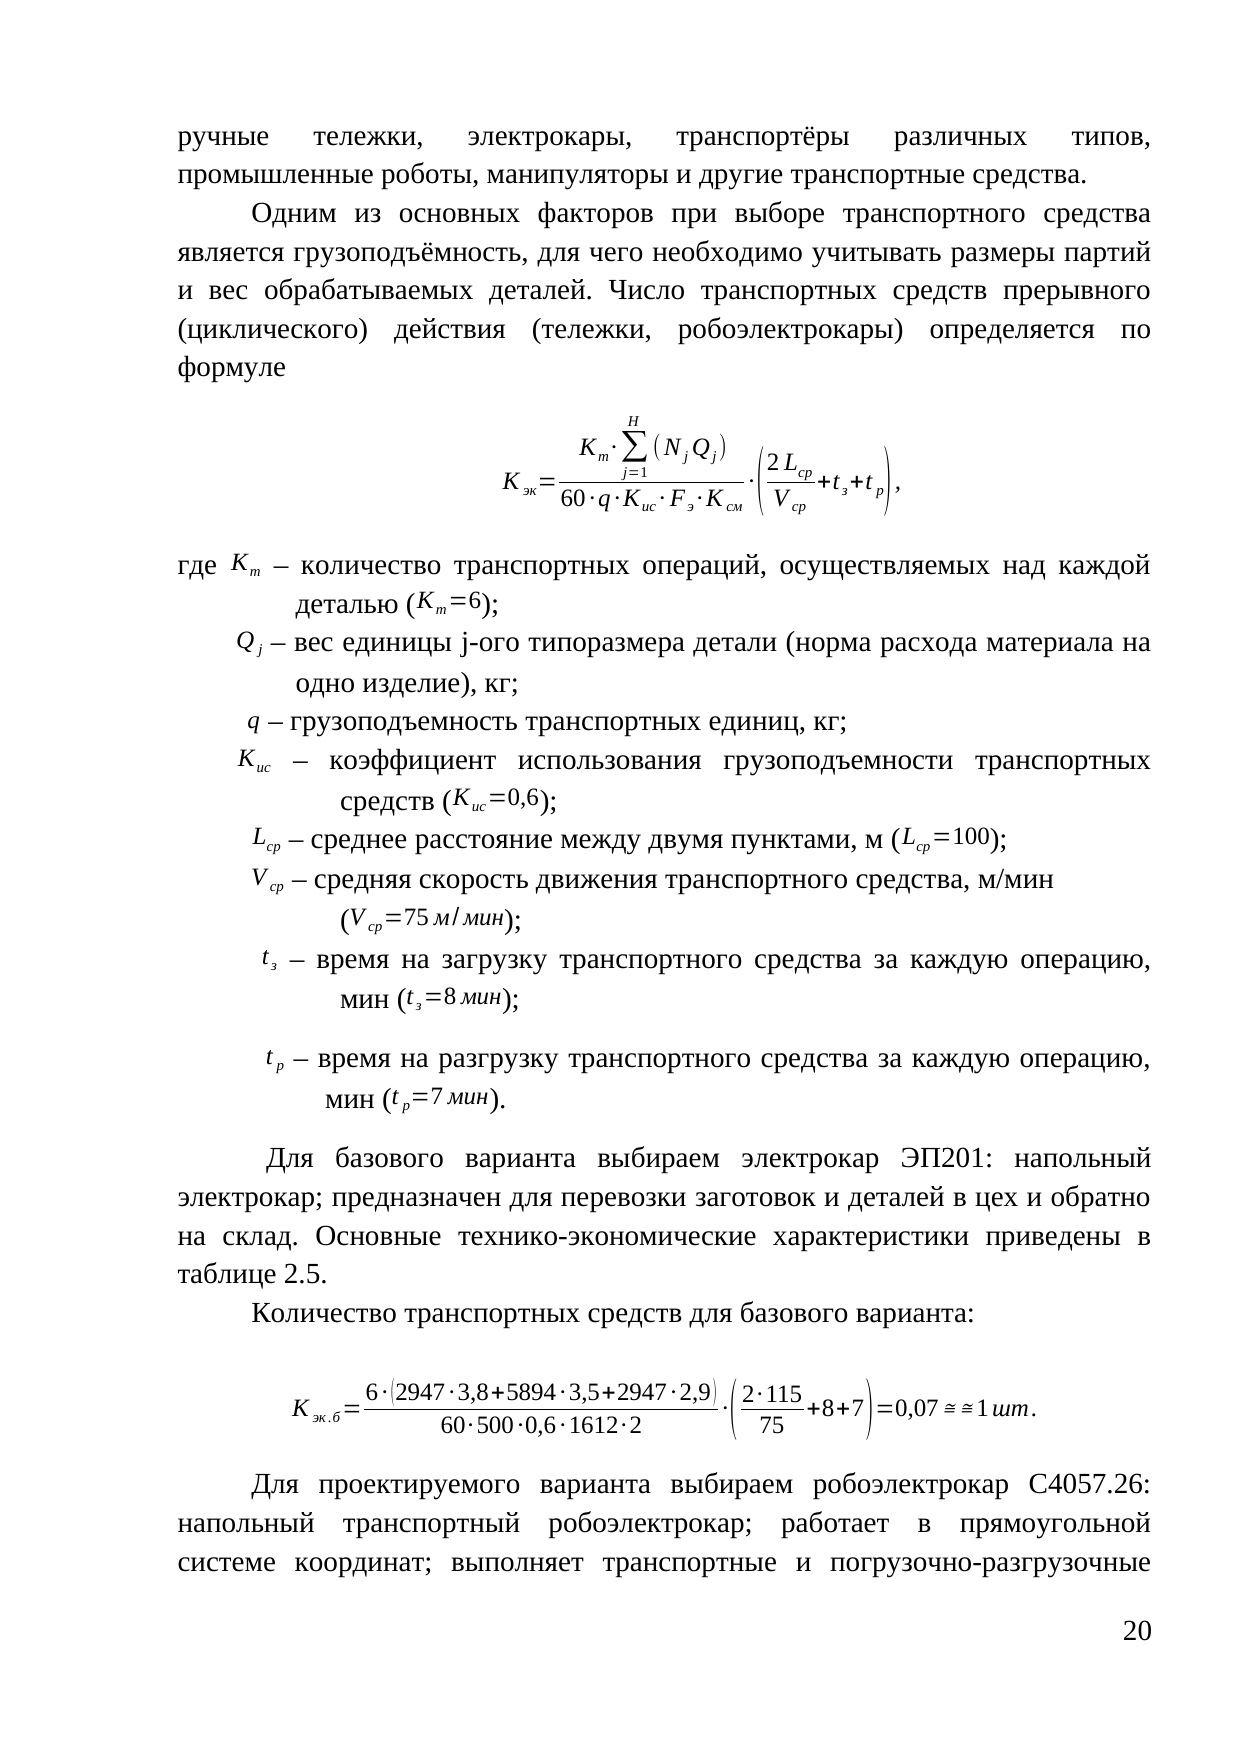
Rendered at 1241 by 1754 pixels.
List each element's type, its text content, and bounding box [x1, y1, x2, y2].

text Одним из основных факторов при выборе транспортного средства является грузоподъёмность, для чего необходимо учитывать размеры партий и вес обрабатываемых деталей. Число транспортных средств прерывного (циклического) действия (тележки, робоэлектрокары) определяется по формуле [177, 195, 1152, 383]
text – средняя скорость движения транспортного средства, м/мин [251, 862, 1152, 897]
text – вес единицы j-ого типоразмера детали (норма расхода материала на одно изделие), кг; [236, 624, 1152, 698]
text (); [295, 902, 1152, 936]
text Для базового варианта выбираем электрокар ЭП201: напольный электрокар; предназначен для перевозки заготовок и деталей в цех и обратно на склад. Основные технико-экономические характеристики приведены в таблице 2.5. [177, 1141, 1152, 1290]
text – время на загрузку транспортного средства за каждую операцию, мин (); [262, 941, 1152, 1015]
text – время на разгрузку транспортного средства за каждую операцию, мин (). [266, 1041, 1152, 1115]
text Количество транспортных средств для базового варианта: [177, 1295, 1152, 1328]
text – коэффициент использования грузоподъемности транспортных средств (); [236, 742, 1152, 816]
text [177, 1467, 1152, 1577]
text – среднее расстояние между двумя пунктами, м (); [177, 821, 1152, 857]
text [177, 118, 1152, 190]
text где – количество транспортных операций, осуществляемых над каждой деталью (); [177, 547, 1152, 619]
text – грузоподъемность транспортных единиц, кг; [177, 703, 1152, 737]
